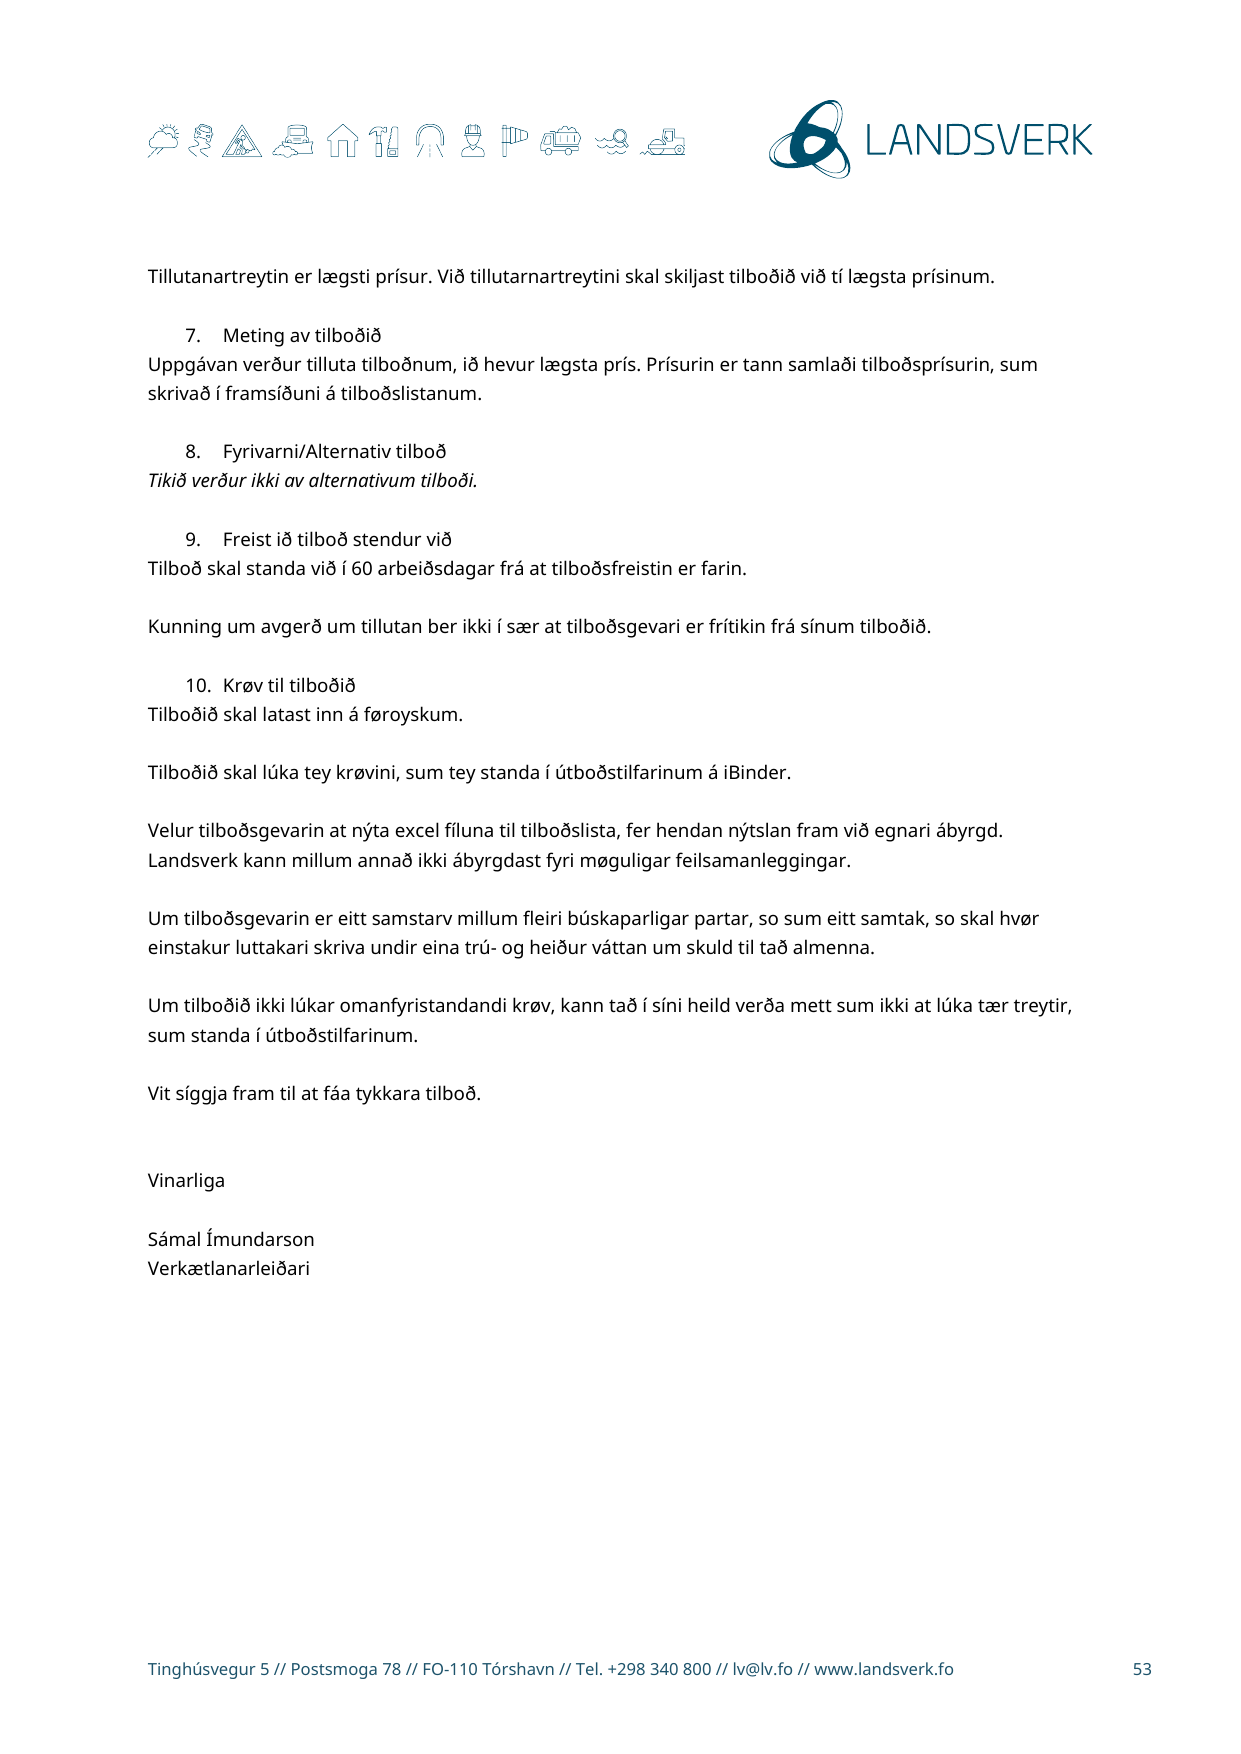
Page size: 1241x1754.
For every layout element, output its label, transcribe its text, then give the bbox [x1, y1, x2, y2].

text Sámal Ímundarson [148, 1222, 1092, 1252]
picture [147, 124, 685, 158]
subtitle Fyrivarni/Alternativ tilboð [185, 435, 1092, 464]
text Tilboðið skal latast inn á føroyskum. [148, 697, 1092, 727]
text Uppgávan verður tilluta tilboðnum, ið hevur lægsta prís. Prísurin er tann samlaði tilboðsprísurin, sum skrivað í framsíðuni á tilboðslistanum. [148, 347, 1092, 406]
text Kunning um avgerð um tillutan ber ikki í sær at tilboðsgevari er frítikin frá sínum tilboðið. [148, 610, 1092, 639]
text Velur tilboðsgevarin at nýta excel fíluna til tilboðslista, fer hendan nýtslan fram við egnari ábyrgd. Landsverk kann millum annað ikki ábyrgdast fyri møguligar feilsamanleggingar. [148, 814, 1092, 872]
subtitle Freist ið tilboð stendur við [185, 522, 1092, 552]
text Um tilboðsgevarin er eitt samstarv millum fleiri búskaparligar partar, so sum eitt samtak, so skal hvør einstakur luttakari skriva undir eina trú- og heiður váttan um skuld til tað almenna. [148, 902, 1092, 960]
text Tilboðið skal lúka tey krøvini, sum tey standa í útboðstilfarinum á iBinder. [148, 756, 1092, 785]
picture [839, 110, 843, 125]
text Tikið verður ikki av alternativum tilboði. [148, 464, 1092, 493]
text Um tilboðið ikki lúkar omanfyristandandi krøv, kann tað í síni heild verða mett sum ikki at lúka tær treytir, sum standa í útboðstilfarinum. [148, 989, 1092, 1047]
text Verkætlanarleiðari [148, 1252, 1092, 1281]
subtitle Meting av tilboðið [185, 318, 1092, 347]
subtitle Krøv til tilboðið [185, 668, 1092, 697]
text Tilboð skal standa við í 60 arbeiðsdagar frá at tilboðsfreistin er farin. [148, 552, 1092, 581]
text Vit síggja fram til at fáa tykkara tilboð. [148, 1077, 1092, 1106]
picture [826, 173, 847, 179]
text Tillutanartreytin er lægsti prísur. Við tillutarnartreytini skal skiljast tilboðið við tí lægsta prísinum. [148, 260, 1092, 289]
picture [834, 105, 839, 123]
picture [769, 136, 789, 157]
picture [823, 168, 845, 174]
text Vinarliga [148, 1164, 1092, 1193]
